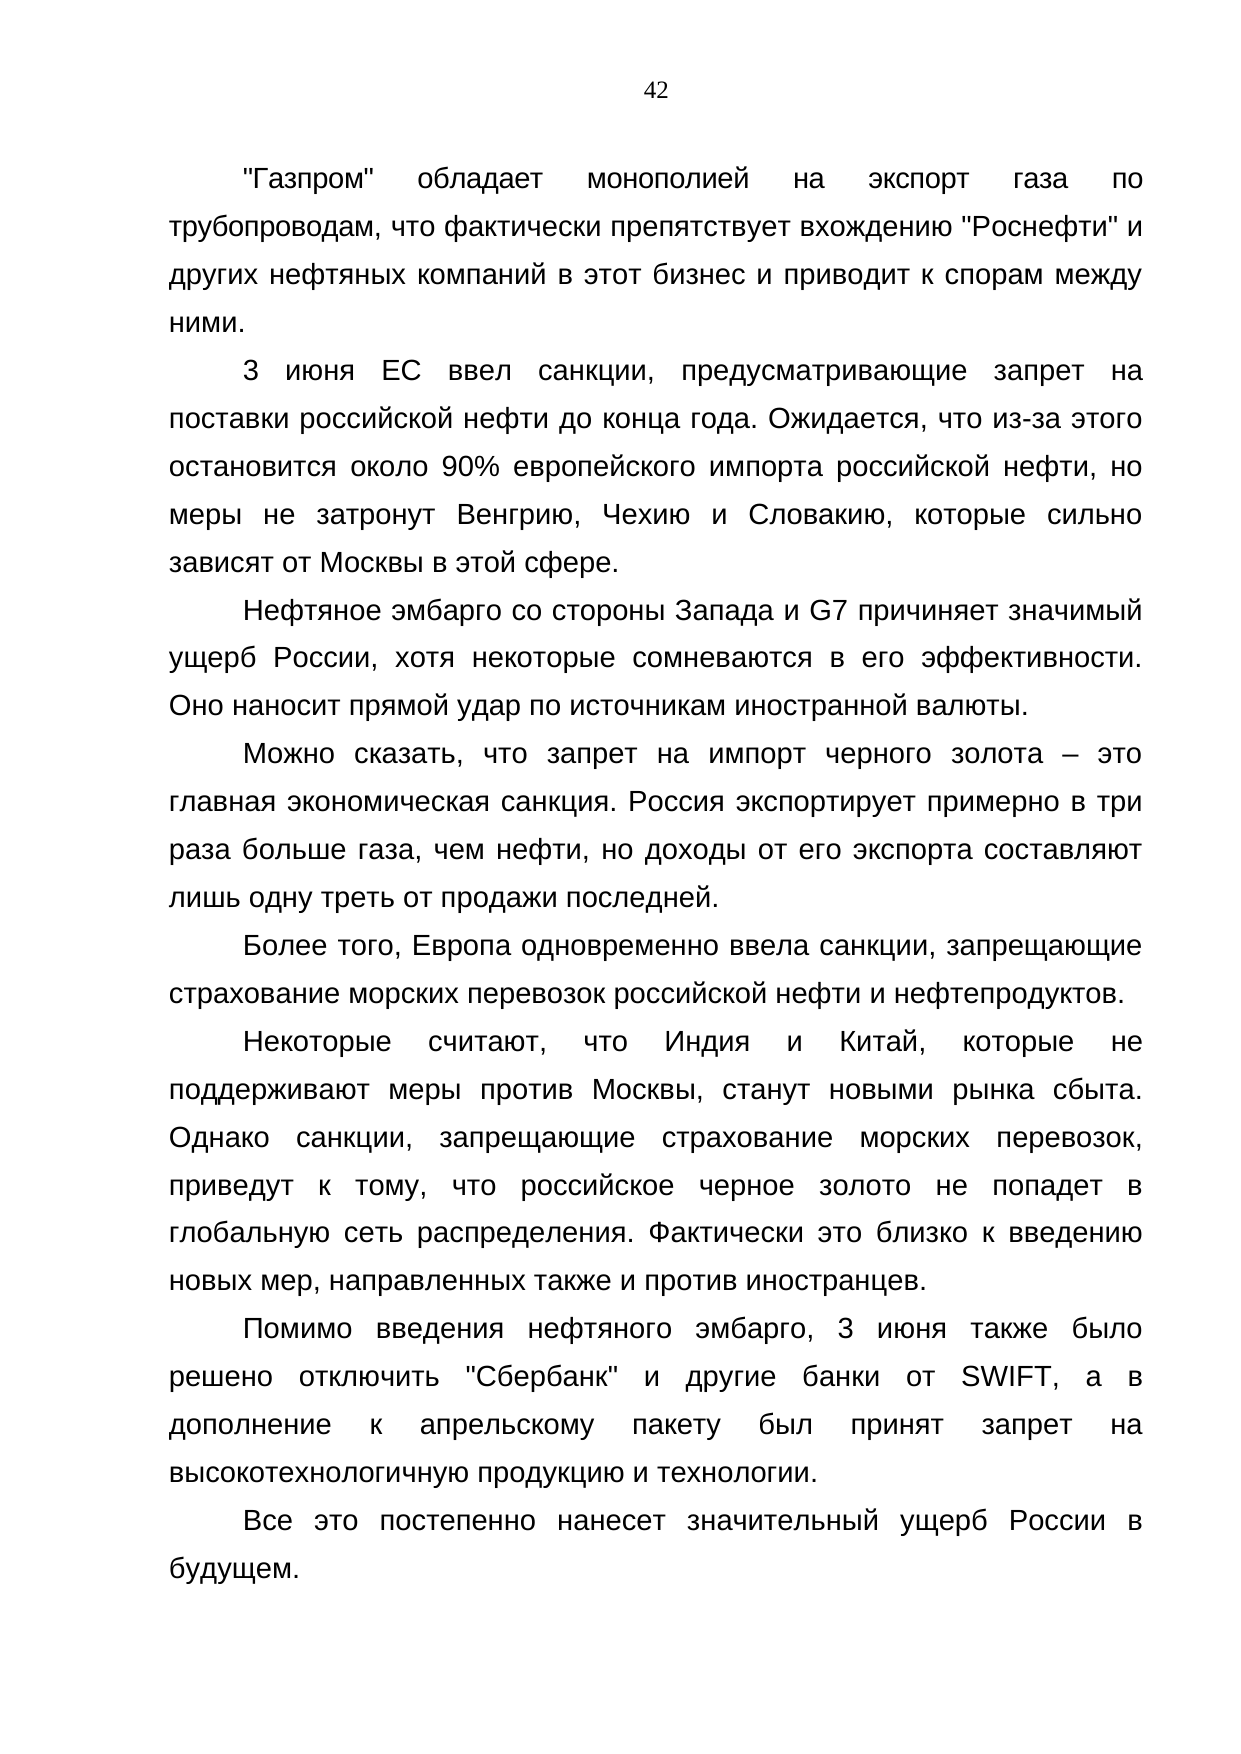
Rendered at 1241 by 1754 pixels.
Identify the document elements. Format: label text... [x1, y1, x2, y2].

text Помимо введения нефтяного эмбарго, 3 июня также было решено отключить "Сбербанк" и другие банки от SWIFT, а в дополнение к апрельскому пакету был принят запрет на высокотехнологичную продукцию и технологии. [169, 1311, 1144, 1488]
text Более того, Европа одновременно ввела санкции, запрещающие страхование морских перевозок российской нефти и нефтепродуктов. [169, 928, 1144, 1009]
text Все это постепенно нанесет значительный ущерб России в будущем. [169, 1503, 1144, 1584]
text 3 июня ЕС ввел санкции, предусматривающие запрет на поставки российской нефти до конца года. Ожидается, что из-за этого остановится около 90% европейского импорта российской нефти, но меры не затронут Венгрию, Чехию и Словакию, которые сильно зависят от Москвы в этой сфере. [169, 353, 1144, 578]
text Можно сказать, что запрет на импорт черного золота – это главная экономическая санкция. Россия экспортирует примерно в три раза больше газа, чем нефти, но доходы от его экспорта составляют лишь одну треть от продажи последней. [169, 736, 1144, 913]
text Некоторые считают, что Индия и Китай, которые не поддерживают меры против Москвы, станут новыми рынка сбыта. Однако санкции, запрещающие страхование морских перевозок, приведут к тому, что российское черное золото не попадет в глобальную сеть распределения. Фактически это близко к введению новых мер, направленных также и против иностранцев. [169, 1024, 1144, 1297]
text Нефтяное эмбарго со стороны Запада и G7 причиняет значимый ущерб России, хотя некоторые сомневаются в его эффективности. Оно наносит прямой удар по источникам иностранной валюты. [169, 592, 1144, 722]
text "Газпром" обладает монополией на экспорт газа по трубопроводам, что фактически препятствует вхождению "Роснефти" и других нефтяных компаний в этот бизнес и приводит к спорам между ними. [169, 161, 1144, 338]
